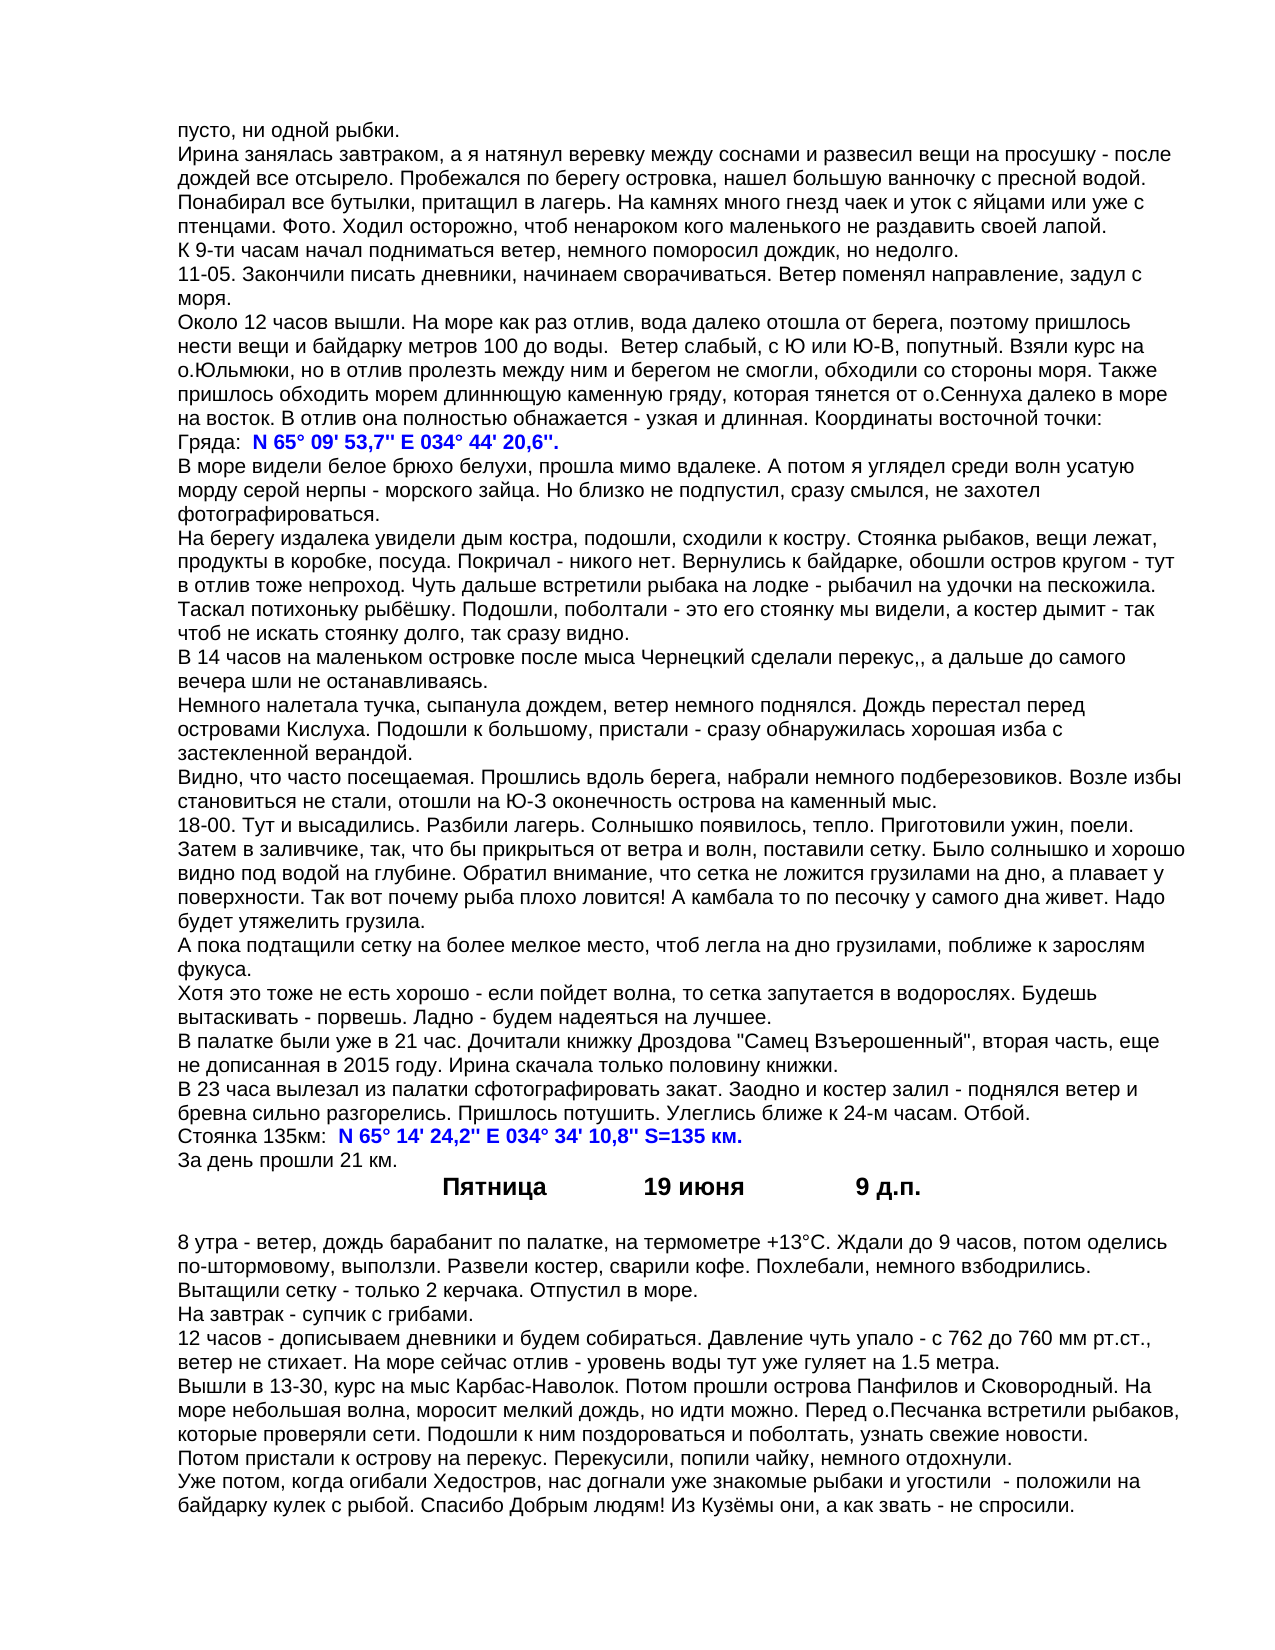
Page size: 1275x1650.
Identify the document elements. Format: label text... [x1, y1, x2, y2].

text Понабирал все бутылки, притащил в лагерь. На камнях много гнезд чаек и уток с яйцами или уже с птенцами. Фото. Ходил осторожно, чтоб ненароком кого маленького не раздавить своей лапой. [177, 190, 1186, 238]
text 8 утра - ветер, дождь барабанит по палатке, на термометре +13°C. Ждали до 9 часов, потом оделись по-штормовому, выползли. Развели костер, сварили кофе. Похлебали, немного взбодрились. Вытащили сетку - только 2 керчака. Отпустил в море. [177, 1230, 1186, 1302]
text Ирина занялась завтраком, а я натянул веревку между соснами и развесил вещи на просушку - после дождей все отсырело. Пробежался по берегу островка, нашел большую ванночку с пресной водой. [177, 142, 1186, 190]
text Стоянка 135км: N 65° 14' 24,2'' E 034° 34' 10,8'' S=135 км. [177, 1124, 1186, 1148]
text В море видели белое брюхо белухи, прошла мимо вдалеке. А потом я углядел среди волн усатую морду серой нерпы - морского зайца. Но близко не подпустил, сразу смылся, не захотел фотографироваться. [177, 453, 1186, 525]
text За день прошли 21 км. [177, 1148, 1186, 1172]
text Около 12 часов вышли. На море как раз отлив, вода далеко отошла от берега, поэтому пришлось нести вещи и байдарку метров 100 до воды. Ветер слабый, с Ю или Ю-В, попутный. Взяли курс на о.Юльмюки, но в отлив пролезть между ним и берегом не смогли, обходили со стороны моря. Также пришлось обходить морем длиннющую каменную гряду, которая тянется от о.Сеннуха далеко в море на восток. В отлив она полностью обнажается - узкая и длинная. Координаты восточной точки: [177, 310, 1186, 429]
text Видно, что часто посещаемая. Прошлись вдоль берега, набрали немного подберезовиков. Возле избы становиться не стали, отошли на Ю-З оконечность острова на каменный мыс. [177, 765, 1186, 813]
text Вышли в 13-30, курс на мыс Карбас-Наволок. Потом прошли острова Панфилов и Сковородный. На море небольшая волна, моросит мелкий дождь, но идти можно. Перед о.Песчанка встретили рыбаков, которые проверяли сети. Подошли к ним поздороваться и поболтать, узнать свежие новости. [177, 1373, 1186, 1445]
text Гряда: N 65° 09' 53,7'' E 034° 44' 20,6''. [177, 429, 1186, 453]
text К 9-ти часам начал подниматься ветер, немного поморосил дождик, но недолго. [177, 238, 1186, 262]
text 11-05. Закончили писать дневники, начинаем сворачиваться. Ветер поменял направление, задул с моря. [177, 262, 1186, 310]
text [177, 118, 1186, 142]
text 18-00. Тут и высадились. Разбили лагерь. Солнышко появилось, тепло. Приготовили ужин, поели. Затем в заливчике, так, что бы прикрыться от ветра и волн, поставили сетку. Было солнышко и хорошо видно под водой на глубине. Обратил внимание, что сетка не ложится грузилами на дно, а плавает у поверхности. Так вот почему рыба плохо ловится! А камбала то по песочку у самого дна живет. Надо будет утяжелить грузила. [177, 813, 1186, 933]
text 12 часов - дописываем дневники и будем собираться. Давление чуть упало - с 762 до 760 мм рт.ст., ветер не стихает. На море сейчас отлив - уровень воды тут уже гуляет на 1.5 метра. [177, 1326, 1186, 1373]
text Потом пристали к острову на перекус. Перекусили, попили чайку, немного отдохнули. [177, 1445, 1186, 1469]
text А пока подтащили сетку на более мелкое место, чтоб легла на дно грузилами, поближе к зарослям фукуса. [177, 933, 1186, 981]
text На берегу издалека увидели дым костра, подошли, сходили к костру. Стоянка рыбаков, вещи лежат, продукты в коробке, посуда. Покричал - никого нет. Вернулись к байдарке, обошли остров кругом - тут в отлив тоже непроход. Чуть дальше встретили рыбака на лодке - рыбачил на удочки на пескожила. Таскал потихоньку рыбёшку. Подошли, поболтали - это его стоянку мы видели, а костер дымит - так чтоб не искать стоянку долго, так сразу видно. [177, 525, 1186, 645]
text В 23 часа вылезал из палатки сфотографировать закат. Заодно и костер залил - поднялся ветер и бревна сильно разгорелись. Пришлось потушить. Улеглись ближе к 24-м часам. Отбой. [177, 1076, 1186, 1124]
text В палатке были уже в 21 час. Дочитали книжку Дроздова "Самец Взъерошенный", вторая часть, еще не дописанная в 2015 году. Ирина скачала только половину книжки. [177, 1028, 1186, 1076]
text Пятница 19 июня 9 д.п. [177, 1172, 1186, 1201]
text В 14 часов на маленьком островке после мыса Чернецкий сделали перекус,, а дальше до самого вечера шли не останавливаясь. [177, 645, 1186, 693]
text Уже потом, когда огибали Хедостров, нас догнали уже знакомые рыбаки и угостили - положили на байдарку кулек с рыбой. Спасибо Добрым людям! Из Кузёмы они, а как звать - не спросили. [177, 1469, 1186, 1517]
text Немного налетала тучка, сыпанула дождем, ветер немного поднялся. Дождь перестал перед островами Кислуха. Подошли к большому, пристали - сразу обнаружилась хорошая изба с застекленной верандой. [177, 693, 1186, 765]
text На завтрак - супчик с грибами. [177, 1302, 1186, 1326]
text Хотя это тоже не есть хорошо - если пойдет волна, то сетка запутается в водорослях. Будешь вытаскивать - порвешь. Ладно - будем надеяться на лучшее. [177, 981, 1186, 1028]
